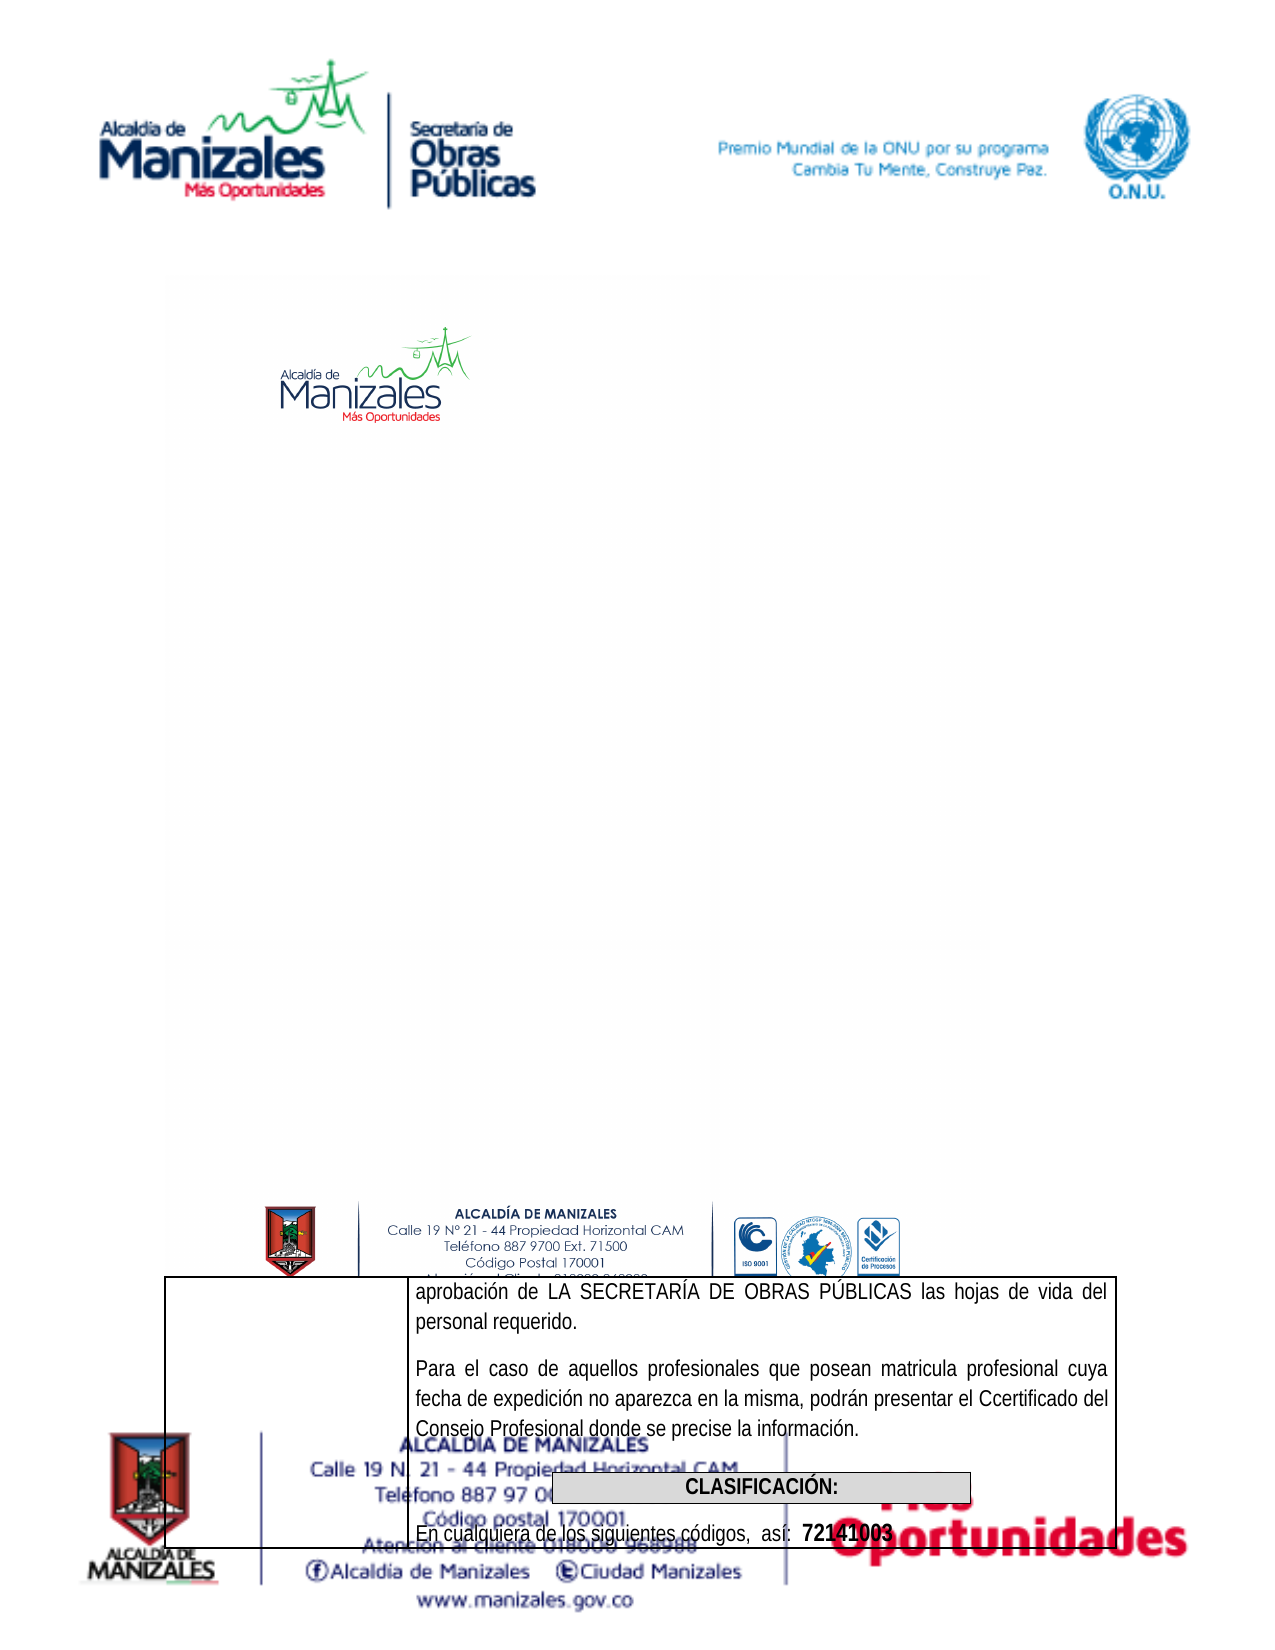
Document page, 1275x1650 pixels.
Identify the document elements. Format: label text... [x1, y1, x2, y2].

table_cell DESCRIPCIÓN BREVE DE LOS REQUISITOS PARA PARTICIPAR [166, 1278, 407, 1547]
picture [0, 0, 1272, 1648]
